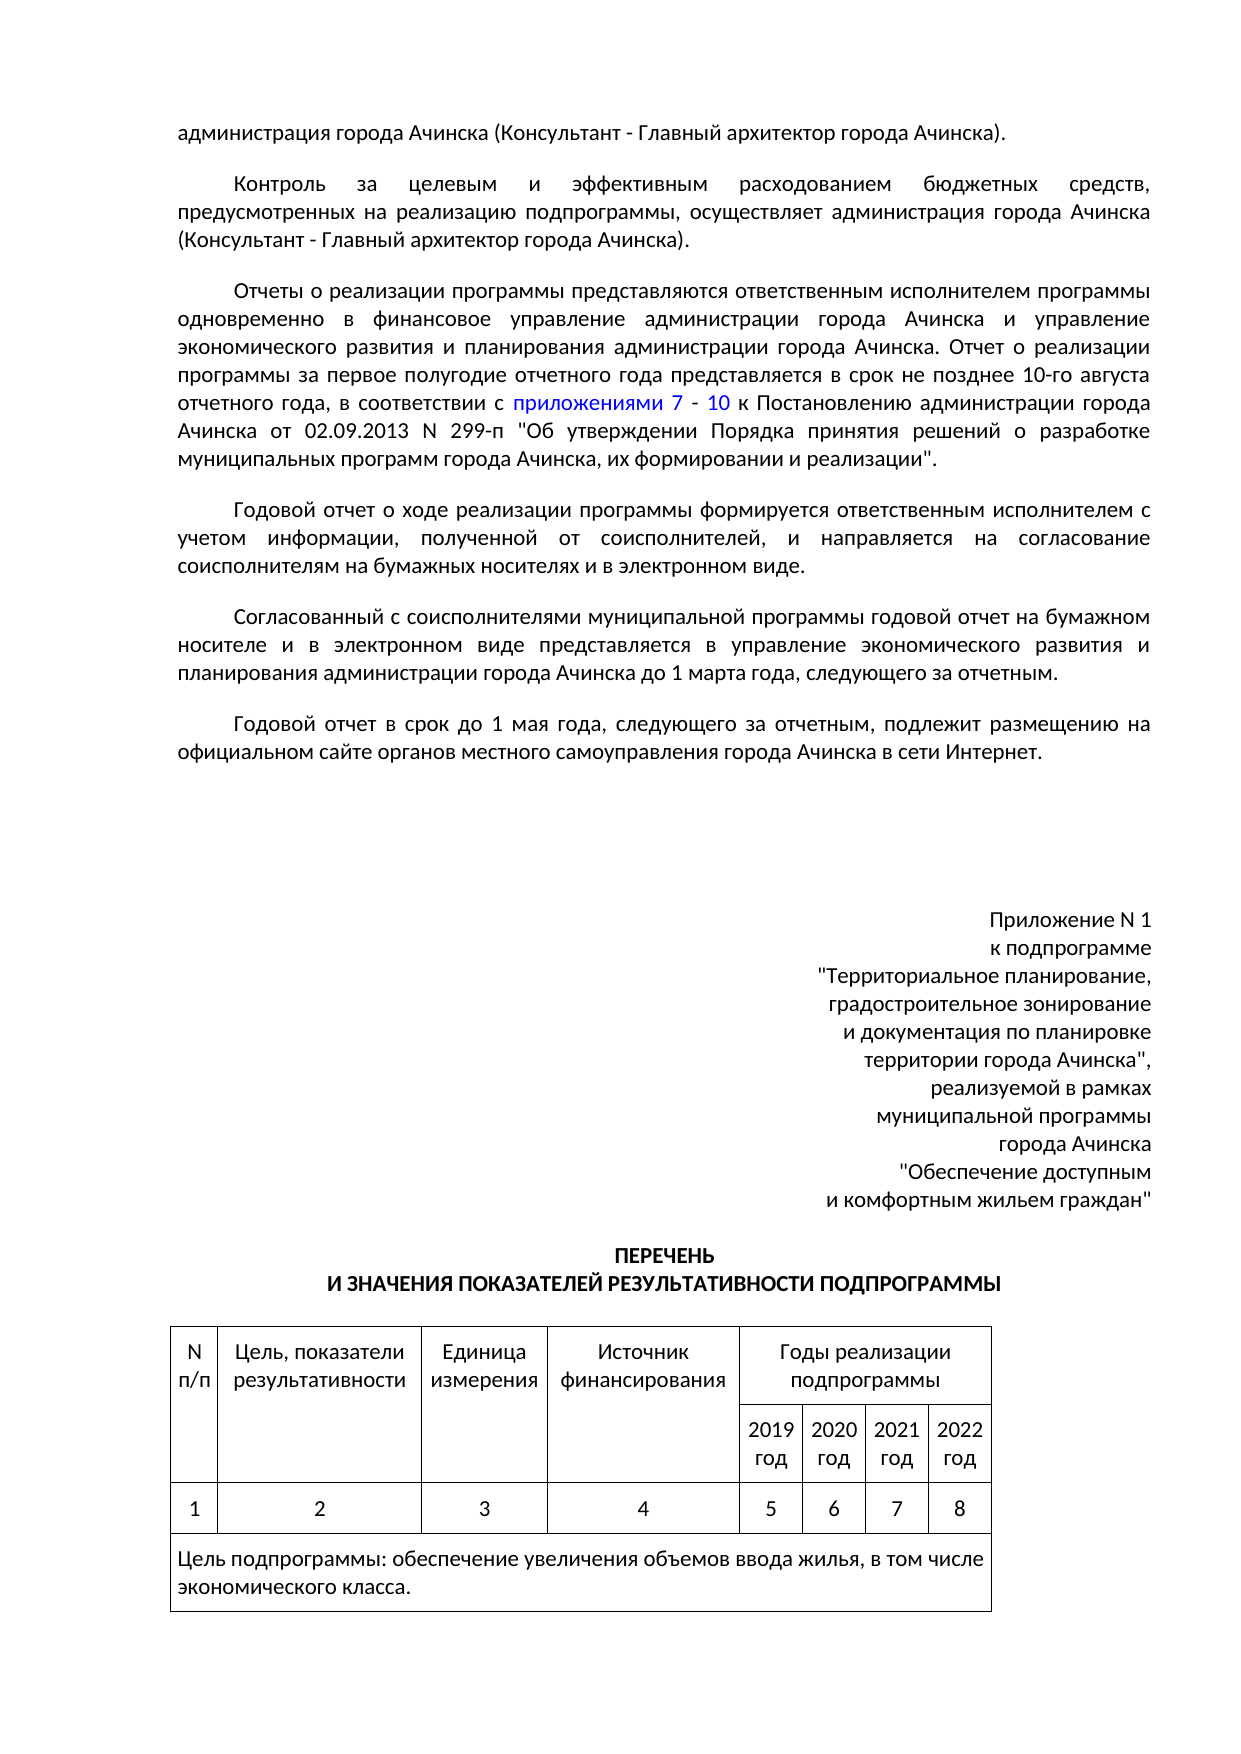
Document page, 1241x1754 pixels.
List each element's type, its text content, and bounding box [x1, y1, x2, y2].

text и комфортным жильем граждан" [177, 1185, 1152, 1213]
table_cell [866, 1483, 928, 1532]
text Контроль за целевым и эффективным расходованием бюджетных средств, предусмотренных на реализацию подпрограммы, осуществляет администрация города Ачинска (Консультант - Главный архитектор города Ачинска). [177, 169, 1152, 253]
text градостроительное зонирование [177, 989, 1152, 1017]
title ПЕРЕЧЕНЬ [177, 1241, 1152, 1269]
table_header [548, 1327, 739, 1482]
text территории города Ачинска", [177, 1045, 1152, 1073]
text Отчеты о реализации программы представляются ответственным исполнителем программы одновременно в финансовое управление администрации города Ачинска и управление экономического развития и планирования администрации города Ачинска. Отчет о реализации программы за первое полугодие отчетного года представляется в срок не позднее 10-го августа отчетного года, в соответствии с приложениями 7 - 10 к Постановлению администрации города Ачинска от 02.09.2013 N 299-п "Об утверждении Порядка принятия решений о разработке муниципальных программ города Ачинска, их формировании и реализации". [177, 276, 1152, 472]
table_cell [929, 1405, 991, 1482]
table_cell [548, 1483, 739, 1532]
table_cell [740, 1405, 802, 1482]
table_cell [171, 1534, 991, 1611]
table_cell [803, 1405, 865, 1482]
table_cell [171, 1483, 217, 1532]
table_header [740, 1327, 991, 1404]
text реализуемой в рамках [177, 1073, 1152, 1101]
title И ЗНАЧЕНИЯ ПОКАЗАТЕЛЕЙ РЕЗУЛЬТАТИВНОСТИ ПОДПРОГРАММЫ [177, 1269, 1152, 1297]
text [177, 118, 1152, 146]
text Приложение N 1 [177, 905, 1152, 933]
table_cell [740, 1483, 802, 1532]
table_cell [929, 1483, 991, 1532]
text "Обеспечение доступным [177, 1157, 1152, 1185]
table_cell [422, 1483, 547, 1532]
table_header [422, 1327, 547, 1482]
text Годовой отчет в срок до 1 мая года, следующего за отчетным, подлежит размещению на официальном сайте органов местного самоуправления города Ачинска в сети Интернет. [177, 709, 1152, 765]
text и документация по планировке [177, 1017, 1152, 1045]
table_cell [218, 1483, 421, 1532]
text муниципальной программы [177, 1101, 1152, 1129]
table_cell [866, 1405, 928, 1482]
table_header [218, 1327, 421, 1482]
text города Ачинска [177, 1129, 1152, 1157]
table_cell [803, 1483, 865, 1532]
text Согласованный с соисполнителями муниципальной программы годовой отчет на бумажном носителе и в электронном виде представляется в управление экономического развития и планирования администрации города Ачинска до 1 марта года, следующего за отчетным. [177, 602, 1152, 686]
text "Территориальное планирование, [177, 961, 1152, 989]
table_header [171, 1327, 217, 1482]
text к подпрограмме [177, 933, 1152, 961]
text Годовой отчет о ходе реализации программы формируется ответственным исполнителем с учетом информации, полученной от соисполнителей, и направляется на согласование соисполнителям на бумажных носителях и в электронном виде. [177, 495, 1152, 579]
